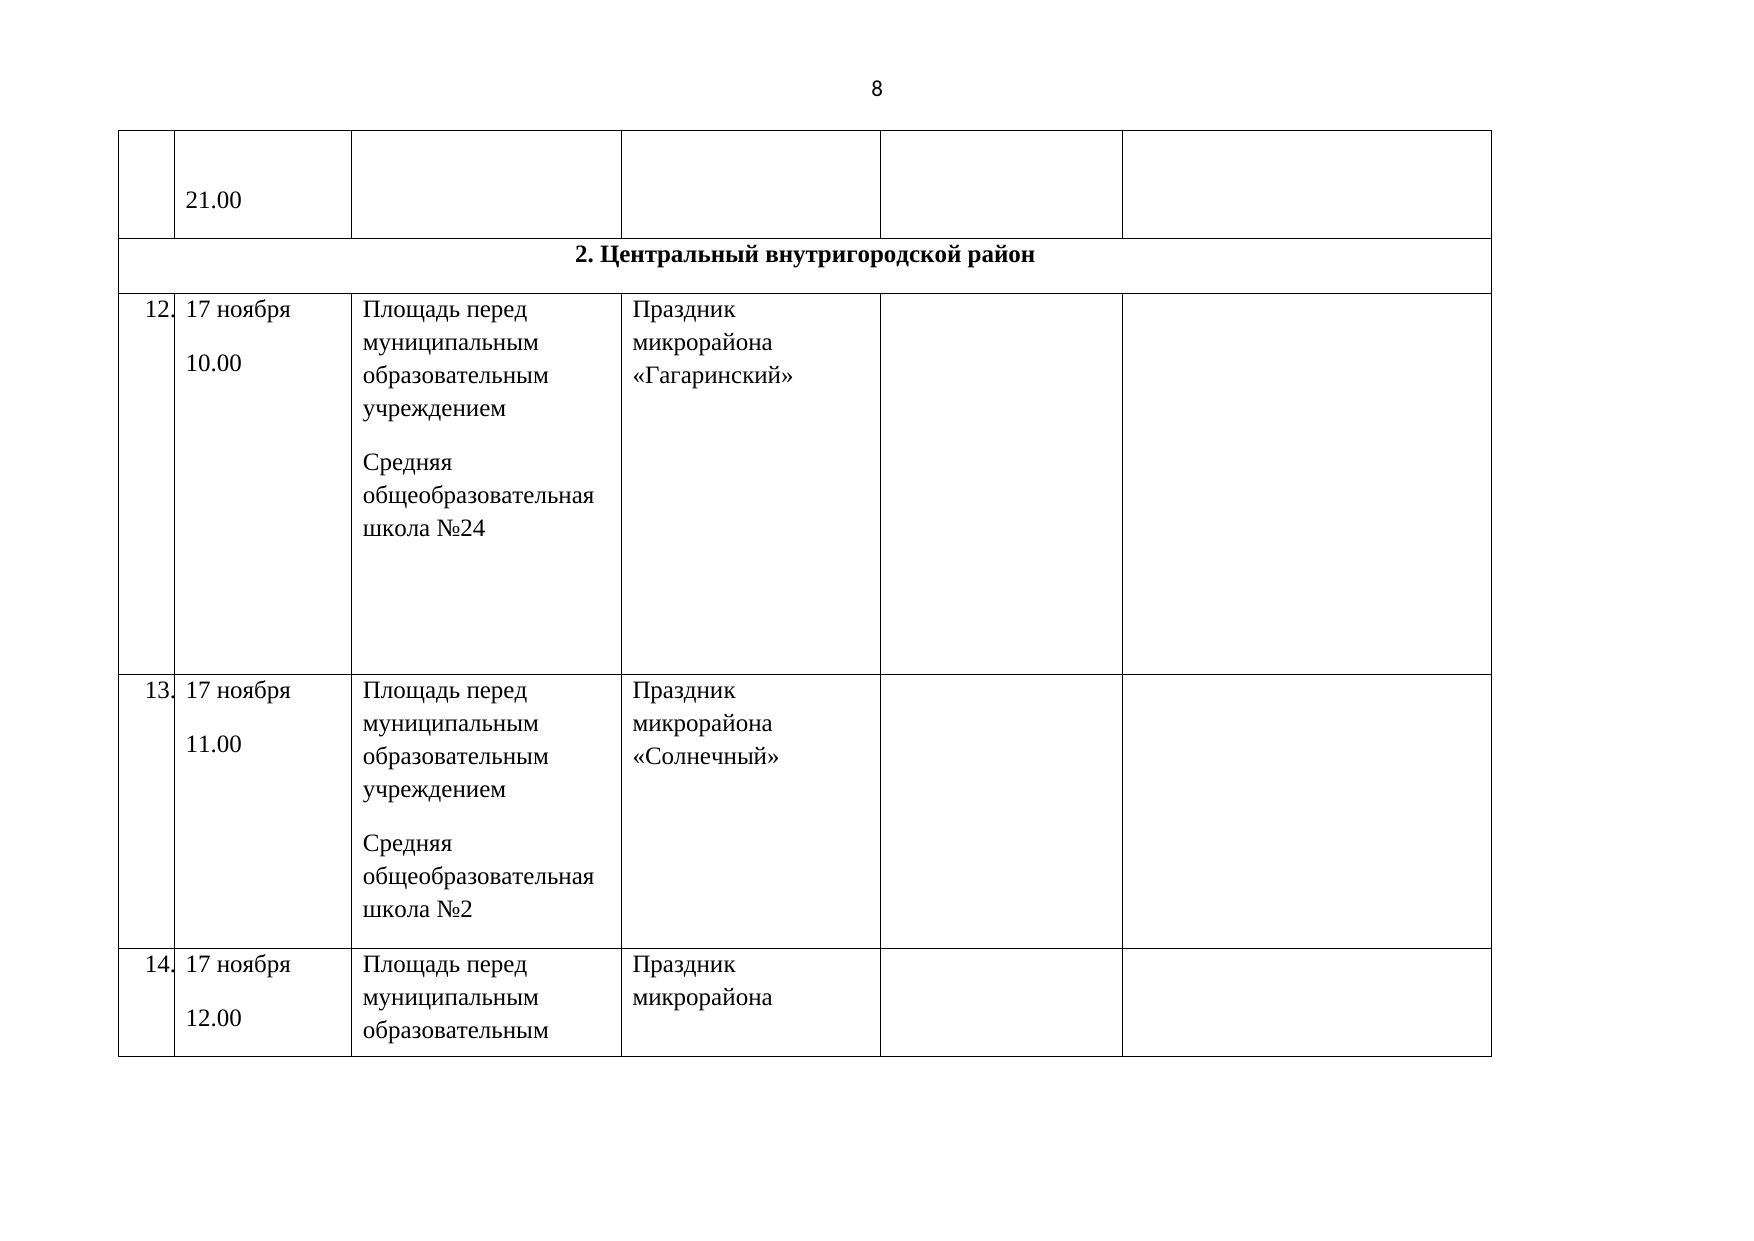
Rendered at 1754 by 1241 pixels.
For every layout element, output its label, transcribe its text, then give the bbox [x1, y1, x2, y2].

table_cell [1123, 294, 1491, 674]
table_cell [119, 131, 174, 238]
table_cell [175, 131, 351, 238]
table_cell [119, 949, 174, 1056]
table_cell Площадь перед муниципальным образовательным учреждением Средняя общеобразовательная школа №24 [352, 294, 621, 674]
table_cell 17 ноября 11.00 [175, 675, 351, 948]
table_cell Площадь перед муниципальным образовательным учреждением Средняя общеобразовательная школа №2 [352, 675, 621, 948]
table_cell 2. Центральный внутригородской район [119, 239, 1491, 293]
table_cell 17 ноября 10.00 [175, 294, 351, 674]
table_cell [352, 131, 621, 238]
table_cell Праздник микрорайона «Солнечный» [622, 675, 880, 948]
table_cell [881, 294, 1122, 674]
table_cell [622, 131, 880, 238]
table_cell [881, 949, 1122, 1056]
table_cell [1123, 675, 1491, 948]
table_cell Праздник микрорайона «Гагаринский» [622, 294, 880, 674]
table_cell 17 ноября 12.00 [175, 949, 351, 1056]
table_cell [881, 675, 1122, 948]
table_cell [881, 131, 1122, 238]
table_cell [1123, 949, 1491, 1056]
table_cell [119, 675, 174, 948]
table_cell [1123, 131, 1491, 238]
table_cell [119, 294, 174, 674]
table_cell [352, 949, 621, 1056]
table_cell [622, 949, 880, 1056]
